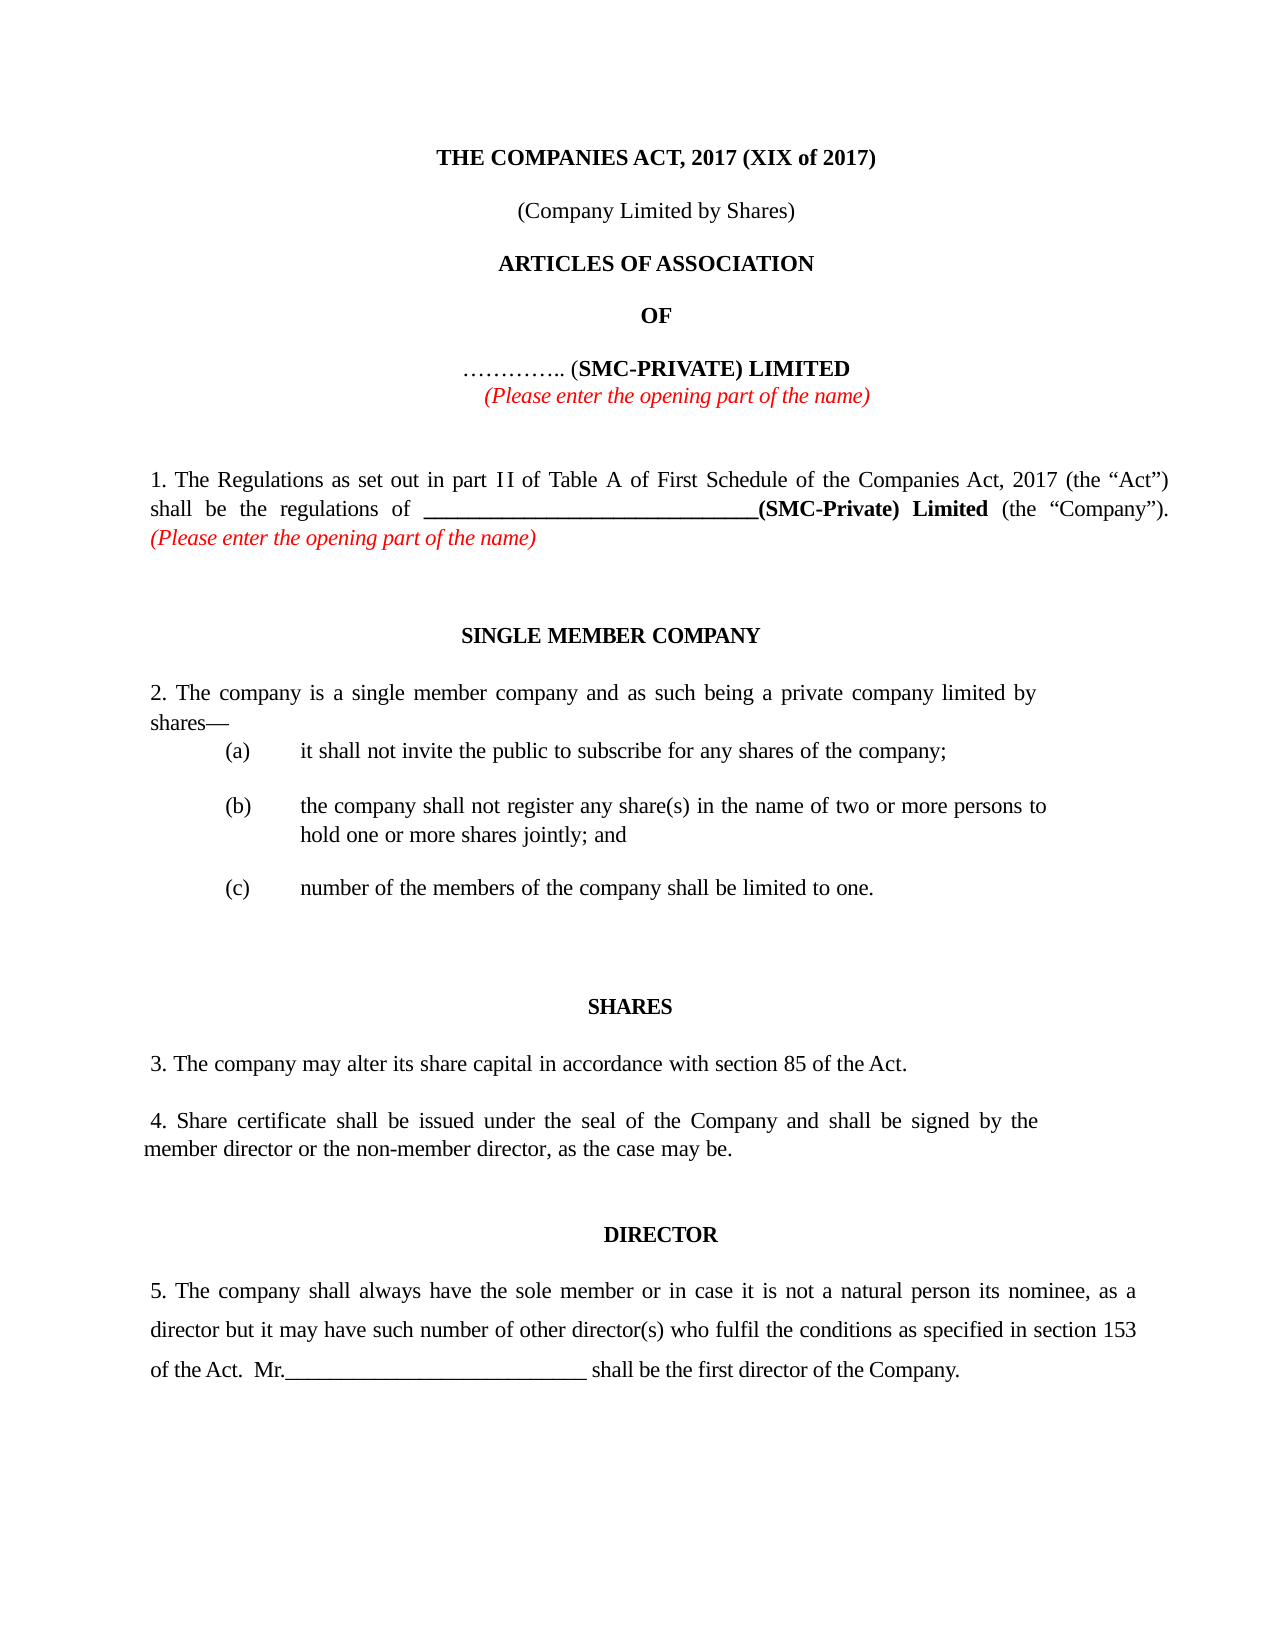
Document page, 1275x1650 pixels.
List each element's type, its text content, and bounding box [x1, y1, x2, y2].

text SINGLE MEMBER COMPANY [150, 617, 1169, 650]
text 1. The Regulations as set out in part II of Table A of First Schedule of the Companies Act, 2017 (the “Act”) shall be the regulations of ______________________________(SMC-Private) Limited (the “Company”). (Please enter the opening part of the name) [150, 465, 1169, 551]
text (a) it shall not invite the public to subscribe for any shares of the company; [150, 736, 1169, 764]
text hold one or more shares jointly; and [150, 819, 1169, 848]
text 5. The company shall always have the sole member or in case it is not a natural person its nominee, as a director but it may have such number of other director(s) who fulfil the conditions as specified in section 153 of the Act. Mr.___________________________ shall be the first director of the Company. [150, 1277, 1137, 1382]
text SHARES [150, 988, 1169, 1021]
text 4. Share certificate shall be issued under the seal of the Company and shall be signed by the [150, 1103, 1169, 1135]
text 3. The company may alter its share capital in accordance with section 85 of the Act. [150, 1046, 1169, 1078]
text 2. The company is a single member company and as such being a private company limited by [150, 675, 1169, 707]
text DIRECTOR [150, 1219, 1169, 1248]
text ………….. (SMC-PRIVATE) LIMITED [143, 355, 1169, 382]
text shares— [150, 707, 1169, 736]
text (Please enter the opening part of the name) [150, 382, 1169, 409]
text member director or the non-member director, as the case may be. [143, 1135, 1169, 1162]
text THE COMPANIES ACT, 2017 (XIX of 2017) [143, 144, 1169, 171]
text OF [143, 303, 1169, 329]
text (b) the company shall not register any share(s) in the name of two or more persons to [150, 793, 1169, 819]
text ARTICLES OF ASSOCIATION [143, 250, 1169, 276]
text (c) number of the members of the company shall be limited to one. [150, 873, 1169, 902]
text (Company Limited by Shares) [143, 197, 1169, 223]
